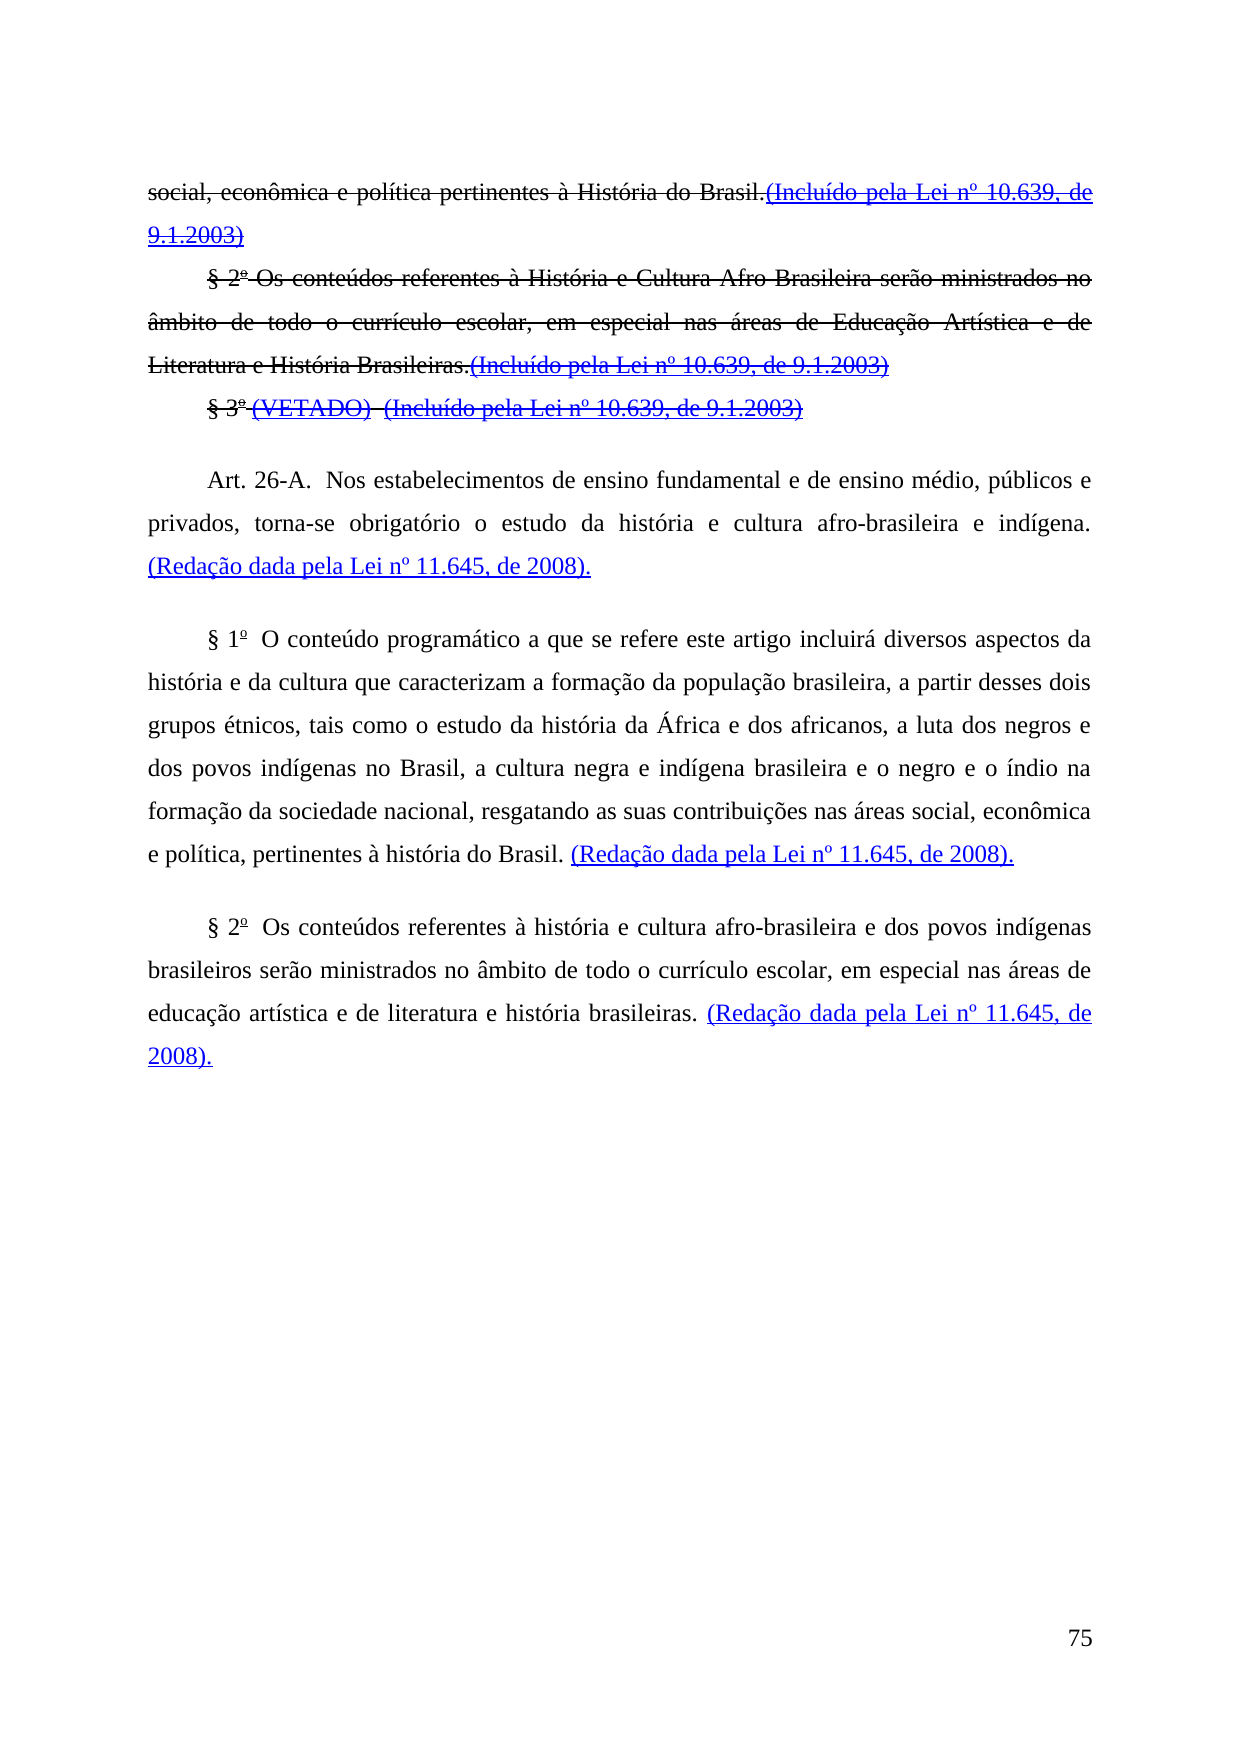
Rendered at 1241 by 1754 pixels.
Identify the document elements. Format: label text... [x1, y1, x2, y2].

text § 2o Os conteúdos referentes à História e Cultura Afro-Brasileira serão ministrados no âmbito de todo o currículo escolar, em especial nas áreas de Educação Artística e de Literatura e História Brasileiras.(Incluído pela Lei nº 10.639, de 9.1.2003) [148, 324, 1092, 378]
text § 3o (VETADO) (Incluído pela Lei nº 10.639, de 9.1.2003) [148, 393, 1092, 422]
text § 1o O conteúdo programático a que se refere este artigo incluirá diversos aspectos da história e da cultura que caracterizam a formação da população brasileira, a partir desses dois grupos étnicos, tais como o estudo da história da África e dos africanos, a luta dos negros e dos povos indígenas no Brasil, a cultura negra e indígena brasileira e o negro e o índio na formação da sociedade nacional, resgatando as suas contribuições nas áreas social, econômica e política, pertinentes à história do Brasil. (Redação dada pela Lei nº 11.645, de 2008). [148, 624, 1092, 868]
text § 2o Os conteúdos referentes à história e cultura afro-brasileira e dos povos indígenas brasileiros serão ministrados no âmbito de todo o currículo escolar, em especial nas áreas de educação artística e de literatura e história brasileiras. (Redação dada pela Lei nº 11.645, de 2008). [148, 912, 1092, 1070]
text § 2o Os conteúdos referentes à História e Cultura Afro-Brasileira serão ministrados no âmbito de todo o currículo escolar, em especial nas áreas de Educação Artística e de Literatura e História Brasileiras.(Incluído pela Lei nº 10.639, de 9.1.2003) [148, 263, 1092, 322]
text Art. 26-A. Nos estabelecimentos de ensino fundamental e de ensino médio, públicos e privados, torna-se obrigatório o estudo da história e cultura afro-brasileira e indígena. (Redação dada pela Lei nº 11.645, de 2008). [148, 465, 1092, 580]
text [148, 177, 1092, 193]
